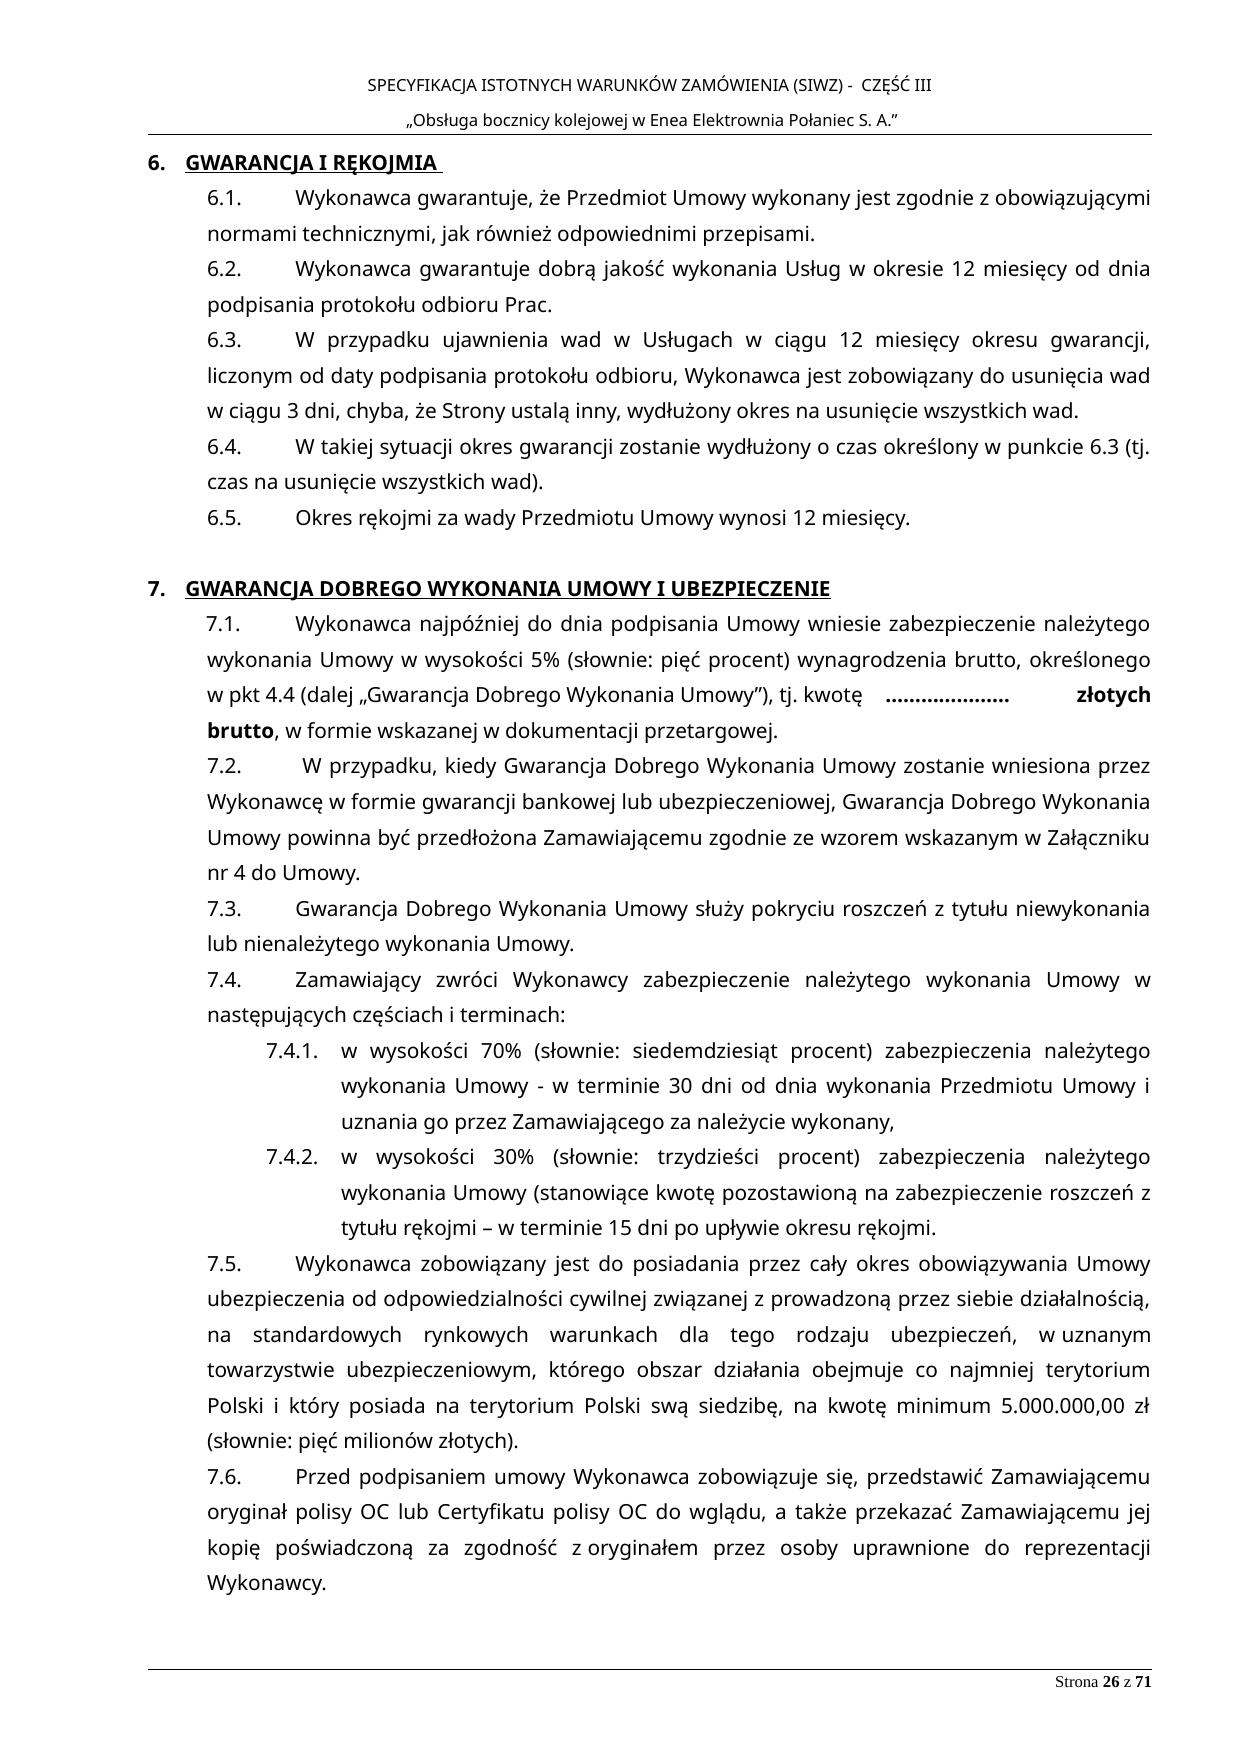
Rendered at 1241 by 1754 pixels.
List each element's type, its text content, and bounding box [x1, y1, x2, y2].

subtitle W przypadku, kiedy Gwarancja Dobrego Wykonania Umowy zostanie wniesiona przez Wykonawcę w formie gwarancji bankowej lub ubezpieczeniowej, Gwarancja Dobrego Wykonania Umowy powinna być przedłożona Zamawiającemu zgodnie ze wzorem wskazanym w Załączniku nr 4 do Umowy. [207, 752, 1152, 887]
subtitle Przed podpisaniem umowy Wykonawca zobowiązuje się, przedstawić Zamawiającemu oryginał polisy OC lub Certyfikatu polisy OC do wglądu, a także przekazać Zamawiającemu jej kopię poświadczoną za zgodność z oryginałem przez osoby uprawnione do reprezentacji Wykonawcy. [207, 1462, 1152, 1597]
subtitle W przypadku ujawnienia wad w Usługach w ciągu 12 miesięcy okresu gwarancji, liczonym od daty podpisania protokołu odbioru, Wykonawca jest zobowiązany do usunięcia wad w ciągu 3 dni, chyba, że Strony ustalą inny, wydłużony okres na usunięcie wszystkich wad. [207, 325, 1152, 425]
subtitle Gwarancja Dobrego Wykonania UMOWY i ubezpieczenie [148, 574, 1152, 602]
subtitle W takiej sytuacji okres gwarancji zostanie wydłużony o czas określony w punkcie 6.3 (tj. czas na usunięcie wszystkich wad). [207, 432, 1152, 496]
subtitle w wysokości 30% (słownie: trzydzieści procent) zabezpieczenia należytego wykonania Umowy (stanowiące kwotę pozostawioną na zabezpieczenie roszczeń z tytułu rękojmi – w terminie 15 dni po upływie okresu rękojmi. [266, 1142, 1152, 1242]
subtitle Okres rękojmi za wady Przedmiotu Umowy wynosi 12 miesięcy. [207, 503, 1152, 531]
subtitle Zamawiający zwróci Wykonawcy zabezpieczenie należytego wykonania Umowy w następujących częściach i terminach: [207, 965, 1152, 1029]
subtitle Wykonawca zobowiązany jest do posiadania przez cały okres obowiązywania Umowy ubezpieczenia od odpowiedzialności cywilnej związanej z prowadzoną przez siebie działalnością, na standardowych rynkowych warunkach dla tego rodzaju ubezpieczeń, w uznanym towarzystwie ubezpieczeniowym, którego obszar działania obejmuje co najmniej terytorium Polski i który posiada na terytorium Polski swą siedzibę, na kwotę minimum 5.000.000,00 zł (słownie: pięć milionów złotych). [207, 1249, 1152, 1455]
subtitle Wykonawca gwarantuje, że Przedmiot Umowy wykonany jest zgodnie z obowiązującymi normami technicznymi, jak również odpowiednimi przepisami. [207, 183, 1152, 247]
subtitle Wykonawca najpóźniej do dnia podpisania Umowy wniesie zabezpieczenie należytego wykonania Umowy w wysokości 5% (słownie: pięć procent) wynagrodzenia brutto, określonego w pkt 4.4 (dalej „Gwarancja Dobrego Wykonania Umowy”), tj. kwotę ………………… złotych brutto, w formie wskazanej w dokumentacji przetargowej. [206, 609, 1152, 744]
subtitle Gwarancja Dobrego Wykonania Umowy służy pokryciu roszczeń z tytułu niewykonania lub nienależytego wykonania Umowy. [207, 894, 1152, 958]
subtitle w wysokości 70% (słownie: siedemdziesiąt procent) zabezpieczenia należytego wykonania Umowy - w terminie 30 dni od dnia wykonania Przedmiotu Umowy i uznania go przez Zamawiającego za należycie wykonany, [266, 1036, 1152, 1135]
subtitle Wykonawca gwarantuje dobrą jakość wykonania Usług w okresie 12 miesięcy od dnia podpisania protokołu odbioru Prac. [207, 254, 1152, 318]
subtitle GWARANCJA I RĘKOJMIA [148, 148, 1152, 176]
